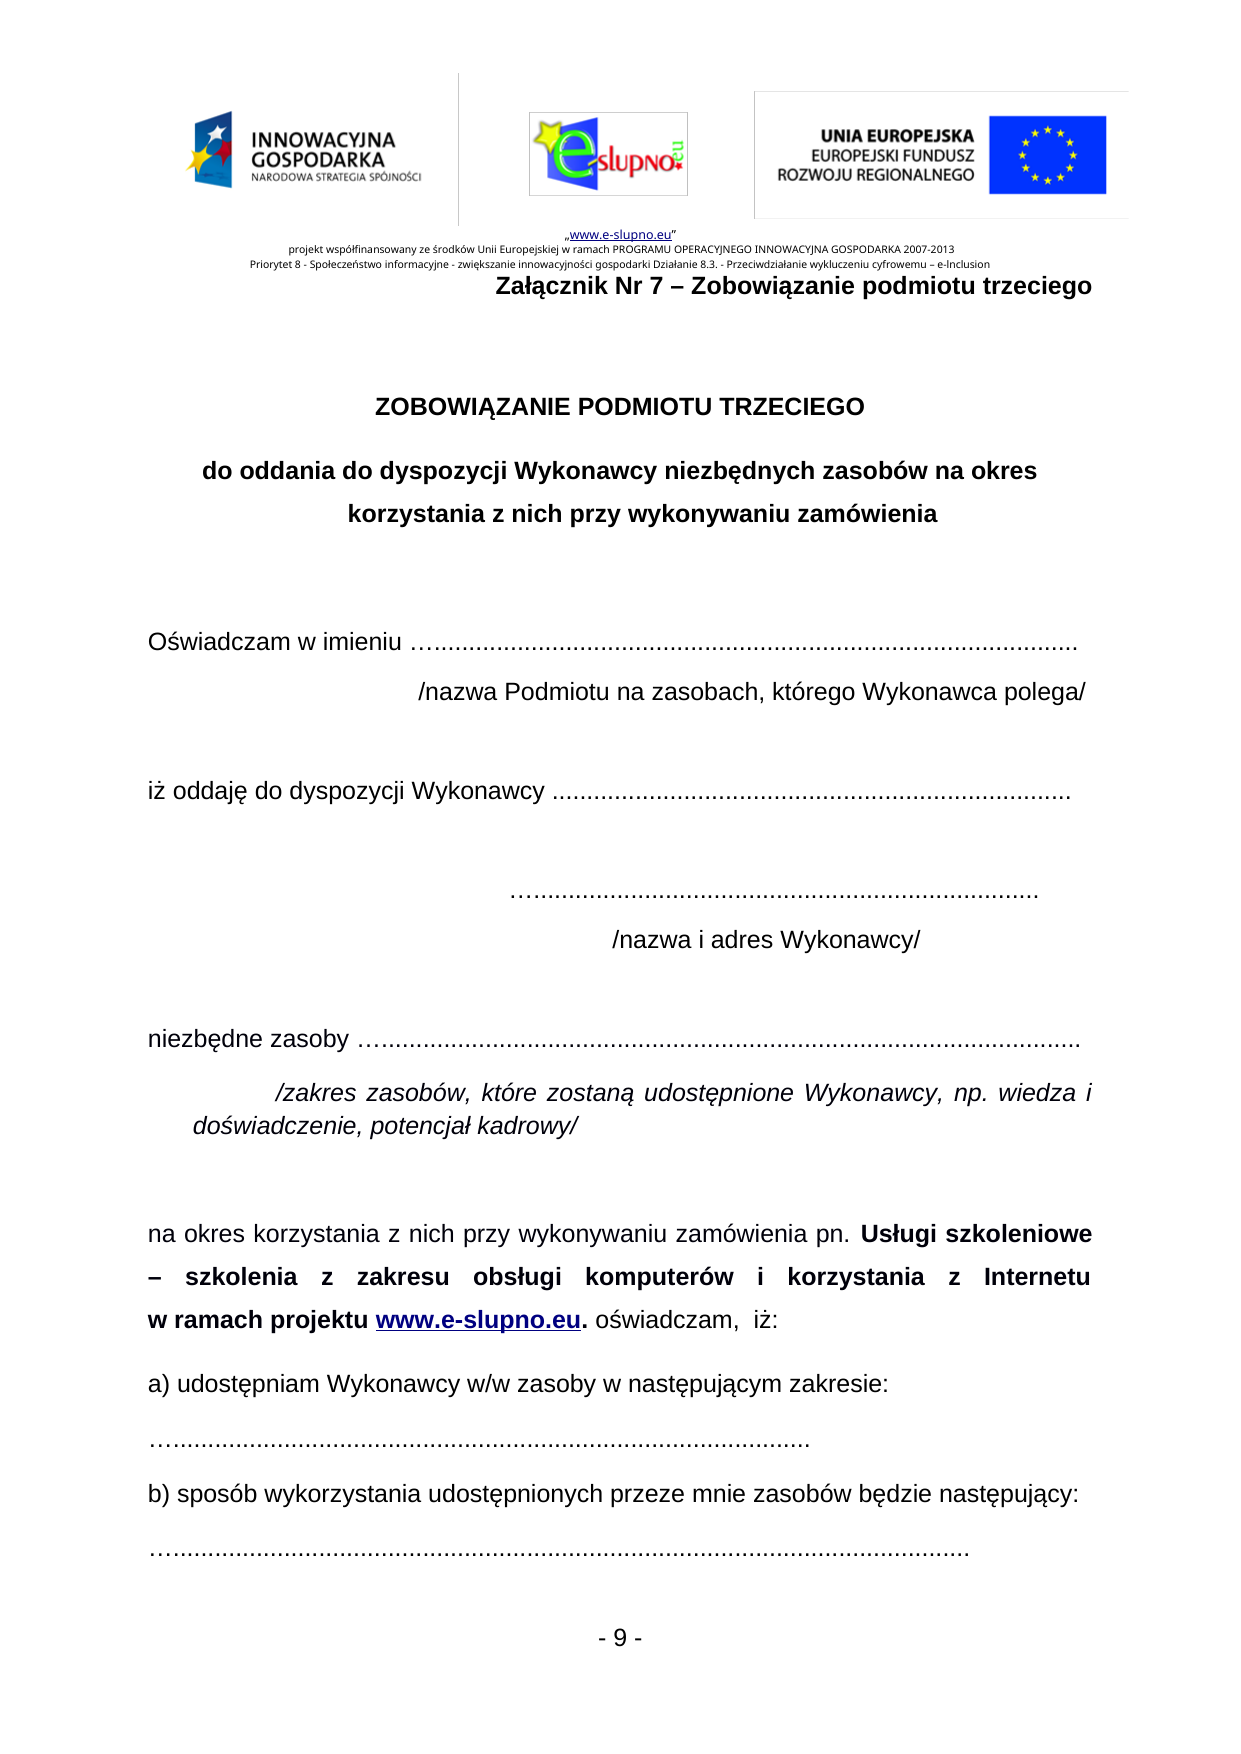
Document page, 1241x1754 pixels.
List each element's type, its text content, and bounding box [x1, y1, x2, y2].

list /zakres zasobów, które zostaną udostępnione Wykonawcy, np. wiedza i doświadczenie, potencjał kadrowy/ [148, 1078, 1093, 1139]
list do oddania do dyspozycji Wykonawcy niezbędnych zasobów na okres korzystania z nich przy wykonywaniu zamówienia [148, 456, 1093, 528]
list iż oddaję do dyspozycji Wykonawcy ........................................................................... [148, 776, 1093, 805]
list …......................................................................... [148, 875, 1093, 904]
list …............................................................................................ [148, 1424, 1093, 1452]
picture [147, 73, 1129, 226]
subtitle Załącznik Nr 7 – Zobowiązanie podmiotu trzeciego [148, 271, 1093, 300]
list na okres korzystania z nich przy wykonywaniu zamówienia pn. Usługi szkoleniowe – szkolenia z zakresu obsługi komputerów i korzystania z Internetu w ramach projektu www.e-slupno.eu. oświadczam, iż: [148, 1218, 1093, 1333]
list /nazwa Podmiotu na zasobach, którego Wykonawca polega/ [148, 677, 1093, 706]
list ZOBOWIĄZANIE PODMIOTU TRZECIEGO [148, 392, 1093, 421]
list b) sposób wykorzystania udostępnionych przeze mnie zasobów będzie następujący: [148, 1478, 1093, 1507]
list Oświadczam w imieniu …............................................................................................. [148, 627, 1093, 656]
list /nazwa i adres Wykonawcy/ [148, 925, 1093, 953]
list a) udostępniam Wykonawcy w/w zasoby w następującym zakresie: [148, 1369, 1093, 1397]
list …................................................................................................................... [148, 1533, 1093, 1562]
list niezbędne zasoby …..................................................................................................... [148, 1024, 1093, 1053]
